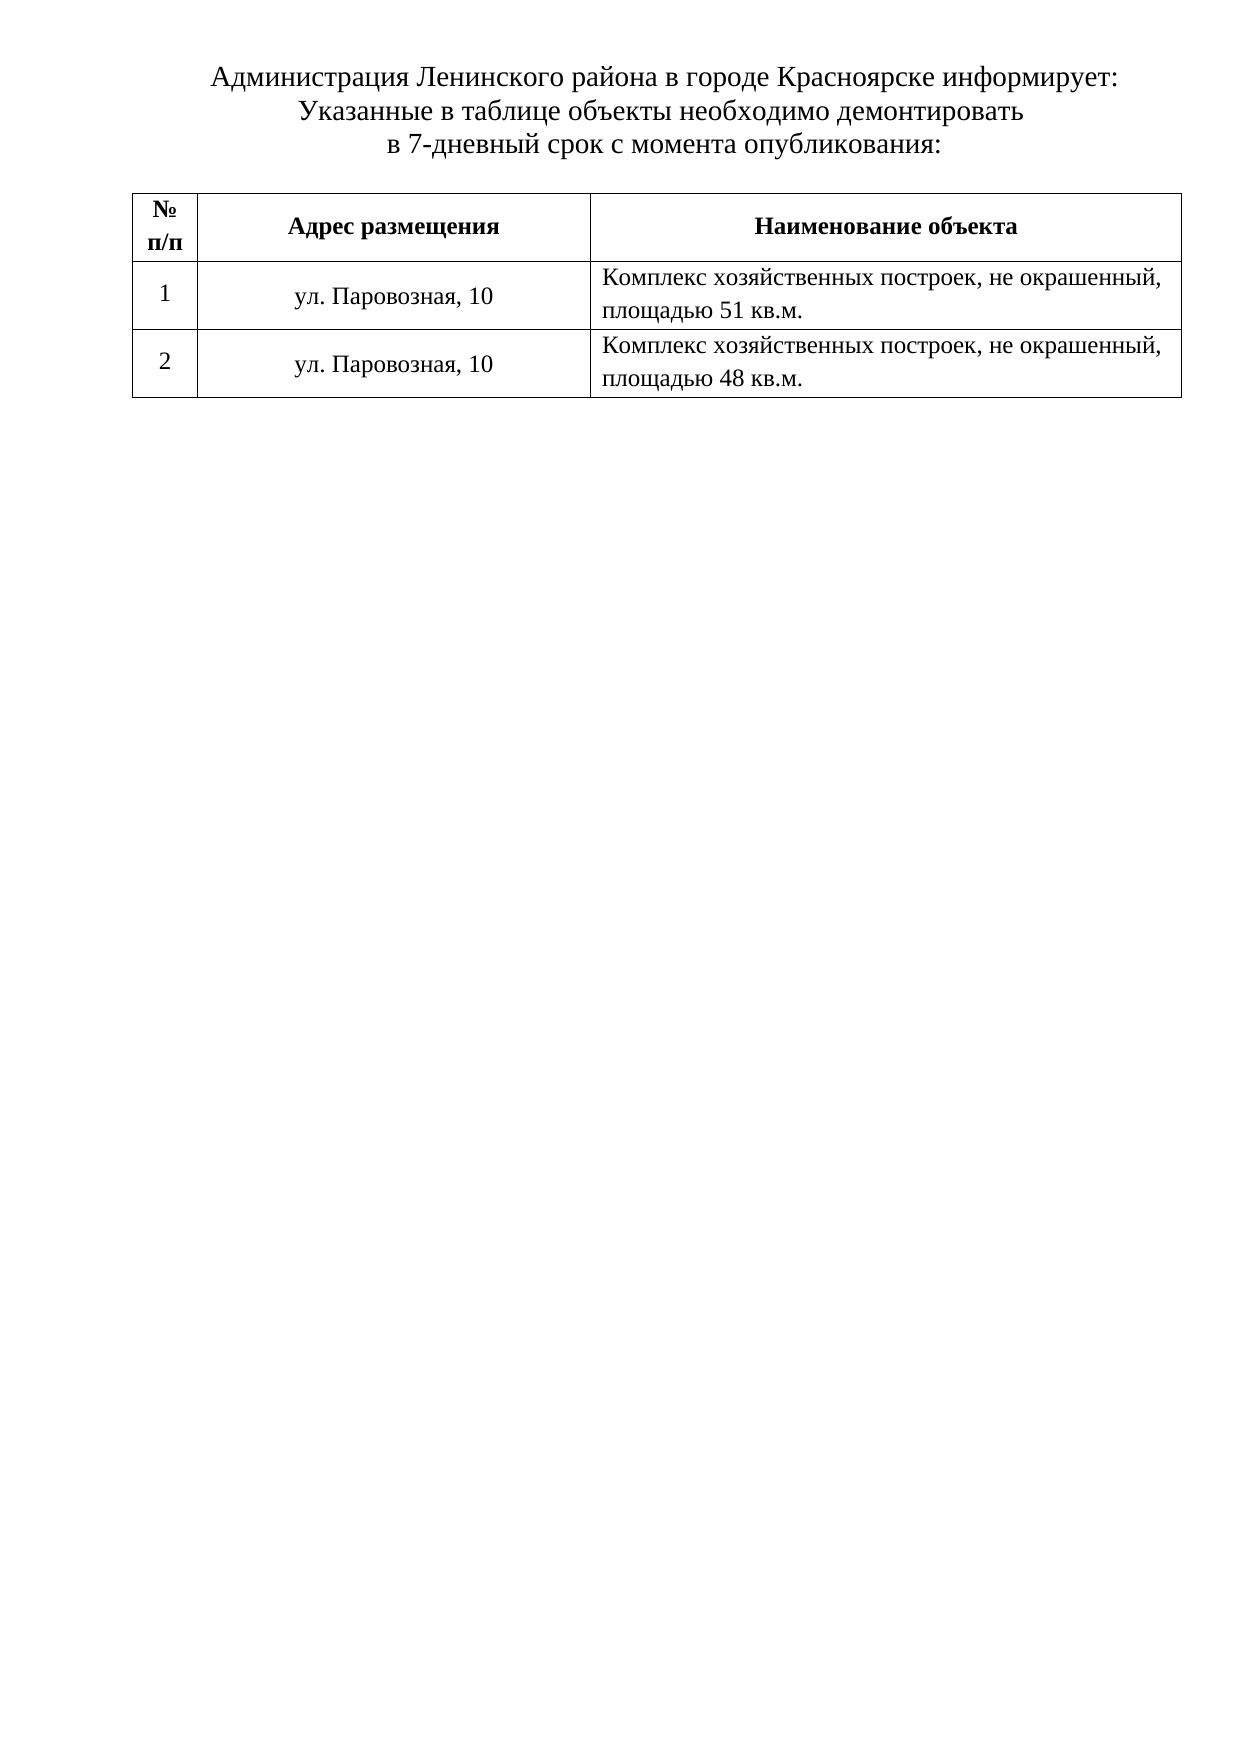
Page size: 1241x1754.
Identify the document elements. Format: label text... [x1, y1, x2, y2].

table_header Наименование объекта [591, 194, 1181, 261]
table_header № п/п [133, 194, 197, 261]
table_cell 2 [133, 330, 197, 397]
text Администрация Ленинского района в городе Красноярске информирует: [177, 59, 1152, 93]
table_cell ул. Паровозная, 10 [198, 262, 590, 329]
table_cell 1 [133, 262, 197, 329]
table_cell Комплекс хозяйственных построек, не окрашенный, площадью 51 кв.м. [591, 262, 1181, 329]
table_cell Комплекс хозяйственных построек, не окрашенный, площадью 48 кв.м. [591, 330, 1181, 397]
text Указанные в таблице объекты необходимо демонтировать в 7-дневный срок с момента опубликования: [177, 93, 1152, 160]
table_header Адрес размещения [198, 194, 590, 261]
table_cell ул. Паровозная, 10 [198, 330, 590, 397]
